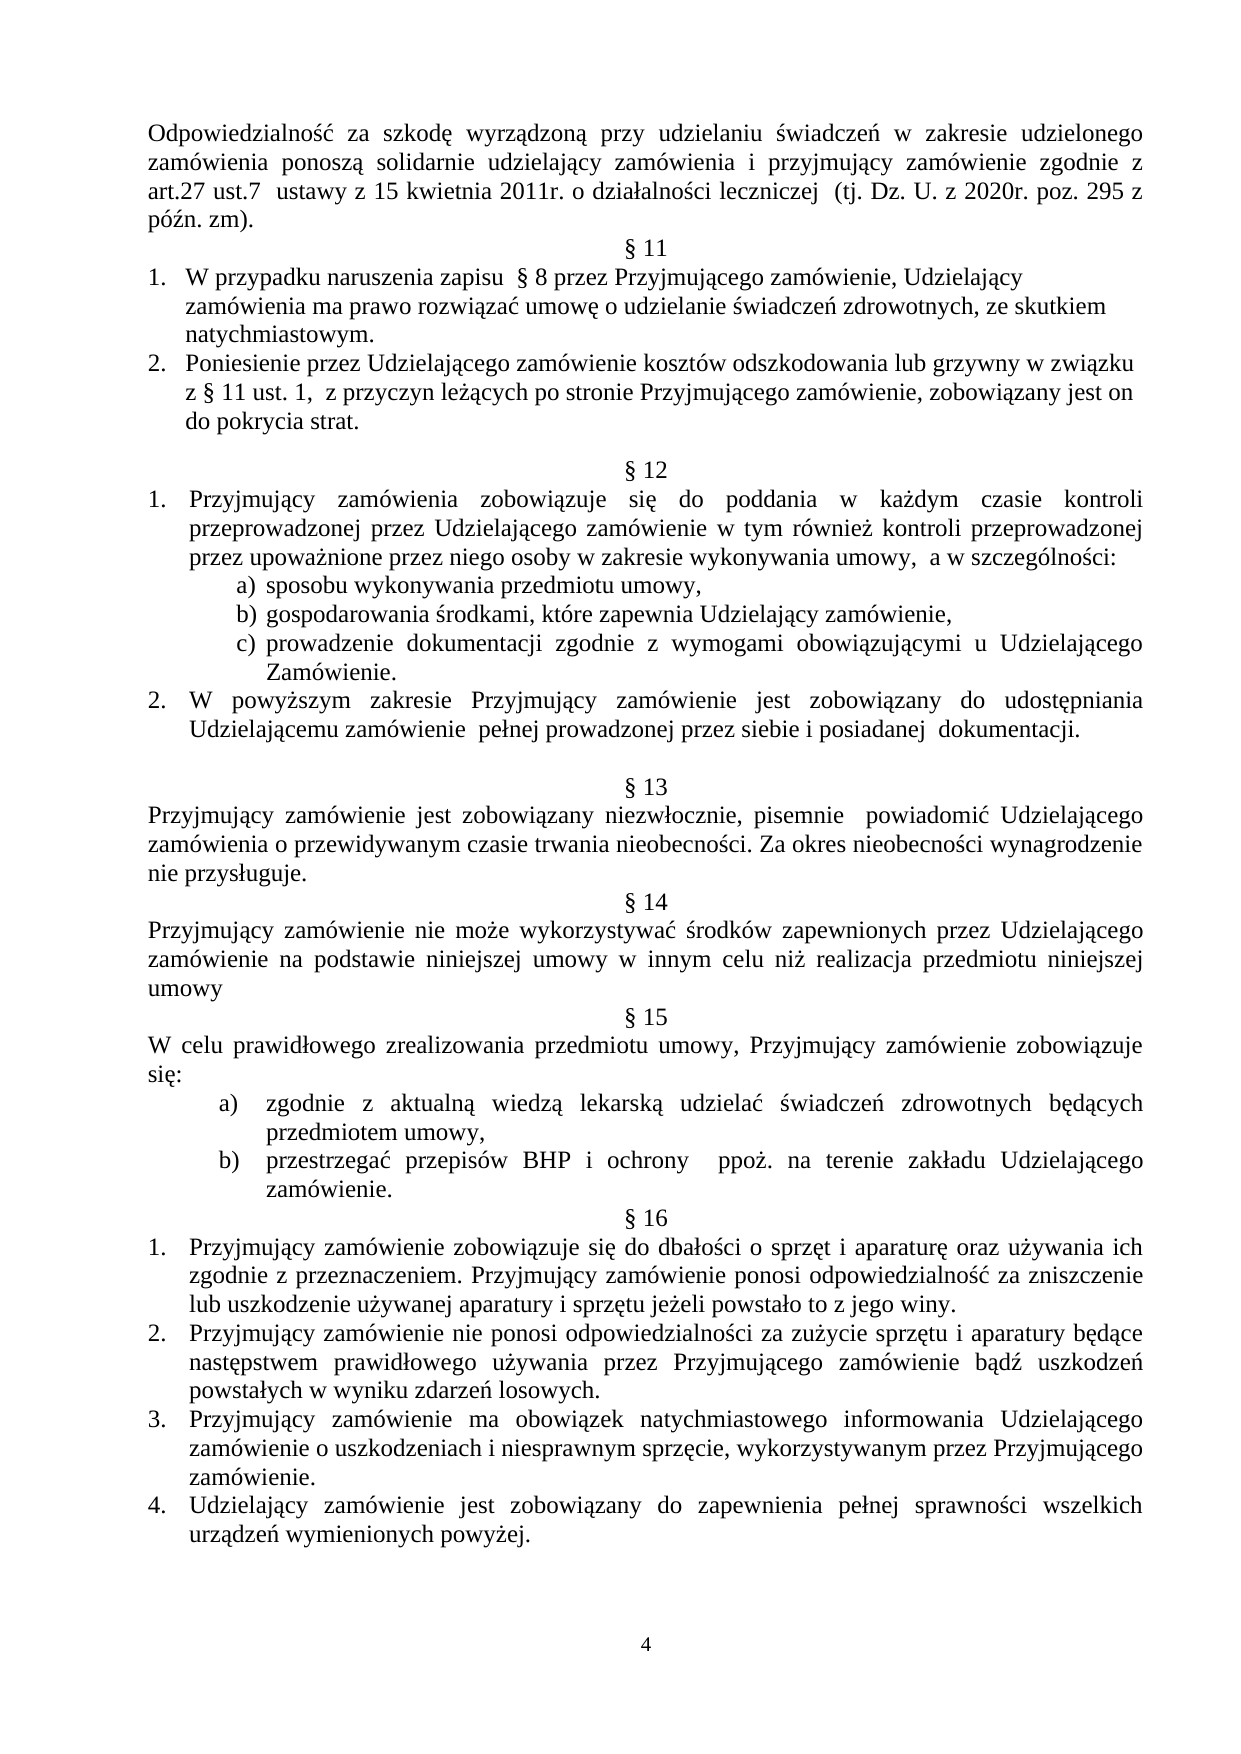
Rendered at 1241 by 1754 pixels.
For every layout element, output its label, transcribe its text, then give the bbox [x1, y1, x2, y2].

list gospodarowania środkami, które zapewnia Udzielający zamówienie, [236, 599, 1144, 628]
list W przypadku naruszenia zapisu § 8 przez Przyjmującego zamówienie, Udzielający zamówienia ma prawo rozwiązać umowę o udzielanie świadczeń zdrowotnych, ze skutkiem natychmiastowym. [148, 262, 1144, 348]
list Przyjmujący zamówienie zobowiązuje się do dbałości o sprzęt i aparaturę oraz używania ich zgodnie z przeznaczeniem. Przyjmujący zamówienie ponosi odpowiedzialność za zniszczenie lub uszkodzenie używanej aparatury i sprzętu jeżeli powstało to z jego winy. [148, 1232, 1144, 1318]
text § 11 [148, 233, 1144, 262]
text § 14 [148, 887, 1144, 915]
text Przyjmujący zamówienie nie może wykorzystywać środków zapewnionych przez Udzielającego zamówienie na podstawie niniejszej umowy w innym celu niż realizacja przedmiotu niniejszej umowy [148, 915, 1144, 1002]
list W powyższym zakresie Przyjmujący zamówienie jest zobowiązany do udostępniania Udzielającemu zamówienie pełnej prowadzonej przez siebie i posiadanej dokumentacji. [148, 685, 1144, 743]
text § 12 [148, 455, 1144, 484]
list zgodnie z aktualną wiedzą lekarską udzielać świadczeń zdrowotnych będących przedmiotem umowy, [218, 1088, 1144, 1145]
list Przyjmujący zamówienie ma obowiązek natychmiastowego informowania Udzielającego zamówienie o uszkodzeniach i niesprawnym sprzęcie, wykorzystywanym przez Przyjmującego zamówienie. [148, 1404, 1144, 1490]
list przestrzegać przepisów BHP i ochrony ppoż. na terenie zakładu Udzielającego zamówienie. [218, 1145, 1144, 1203]
list sposobu wykonywania przedmiotu umowy, [236, 570, 1144, 599]
list Przyjmujący zamówienia zobowiązuje się do poddania w każdym czasie kontroli przeprowadzonej przez Udzielającego zamówienie w tym również kontroli przeprowadzonej przez upoważnione przez niego osoby w zakresie wykonywania umowy, a w szczególności: [148, 484, 1144, 570]
list Udzielający zamówienie jest zobowiązany do zapewnienia pełnej sprawności wszelkich urządzeń wymienionych powyżej. [148, 1490, 1144, 1548]
list prowadzenie dokumentacji zgodnie z wymogami obowiązującymi u Udzielającego Zamówienie. [236, 628, 1144, 685]
list Poniesienie przez Udzielającego zamówienie kosztów odszkodowania lub grzywny w związku z § 11 ust. 1, z przyczyn leżących po stronie Przyjmującego zamówienie, zobowiązany jest on do pokrycia strat. [148, 348, 1144, 434]
text W celu prawidłowego zrealizowania przedmiotu umowy, Przyjmujący zamówienie zobowiązuje się: [148, 1030, 1144, 1088]
text § 16 [148, 1203, 1144, 1232]
list Przyjmujący zamówienie nie ponosi odpowiedzialności za zużycie sprzętu i aparatury będące następstwem prawidłowego używania przez Przyjmującego zamówienie bądź uszkodzeń powstałych w wyniku zdarzeń losowych. [148, 1318, 1144, 1404]
text § 13 [148, 772, 1144, 800]
text Przyjmujący zamówienie jest zobowiązany niezwłocznie, pisemnie powiadomić Udzielającego zamówienia o przewidywanym czasie trwania nieobecności. Za okres nieobecności wynagrodzenie nie przysługuje. [148, 800, 1144, 887]
text § 15 [148, 1002, 1144, 1030]
text Odpowiedzialność za szkodę wyrządzoną przy udzielaniu świadczeń w zakresie udzielonego zamówienia ponoszą solidarnie udzielający zamówienia i przyjmujący zamówienie zgodnie z art.27 ust.7 ustawy z 15 kwietnia 2011r. o działalności leczniczej (tj. Dz. U. z 2020r. poz. 295 z późn. zm). [148, 118, 1144, 233]
